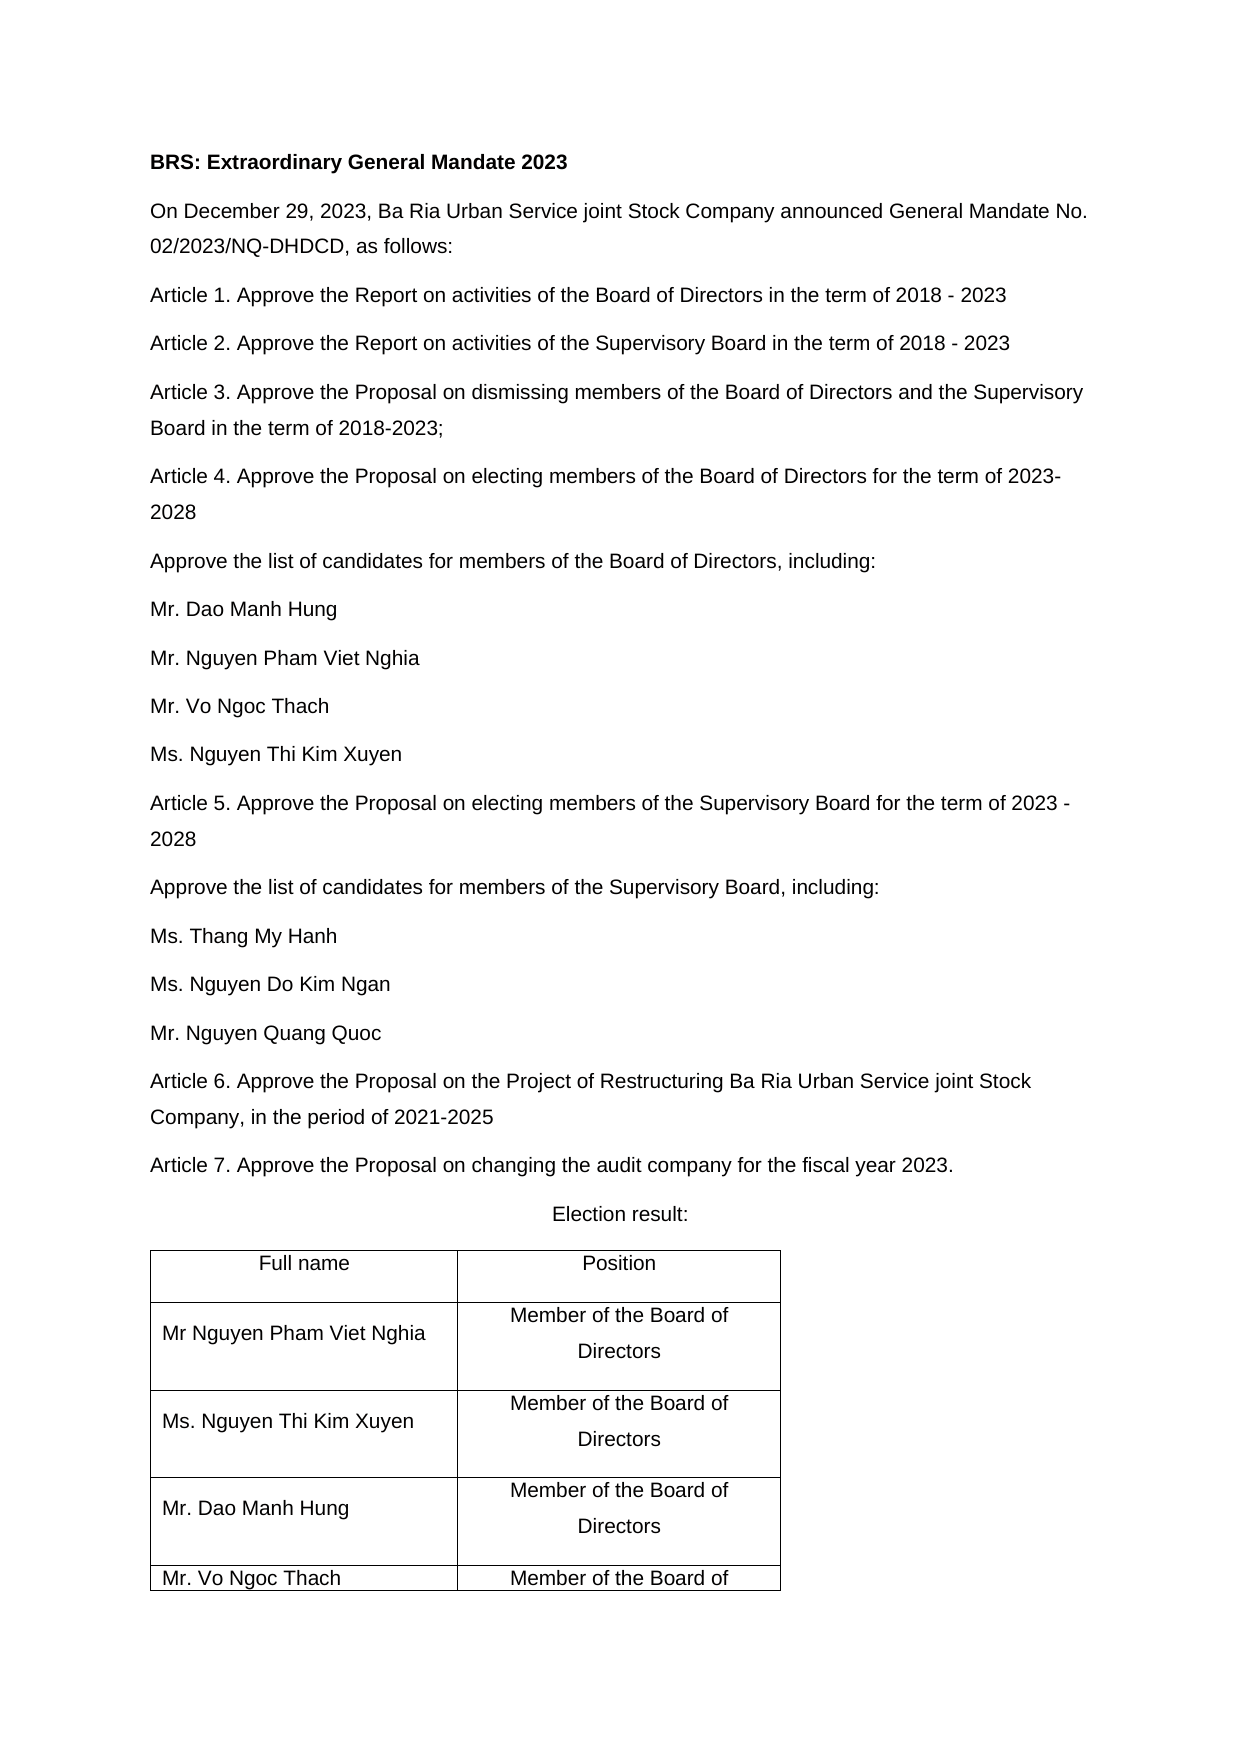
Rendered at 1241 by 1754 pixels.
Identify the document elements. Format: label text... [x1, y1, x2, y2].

text ‎‎Article 6. Approve the Proposal on the Project of Restructuring Ba Ria Urban Service joint Stock Company, in the period of 2021-2025 [150, 1069, 1090, 1129]
table_cell Member of the Board of Directors [458, 1478, 780, 1565]
text Approve the list of candidates for members of the Supervisory Board, including: [150, 875, 1090, 899]
text Ms. Nguyen Thi Kim Xuyen [150, 742, 1090, 766]
text ‎‎Article 1. Approve the Report on activities of the Board of Directors in the term of 2018 - 2023 [150, 283, 1090, 307]
text Ms. Thang My Hanh [150, 923, 1090, 947]
text Election result: [150, 1202, 1090, 1226]
text BRS: Extraordinary General Mandate 2023 [150, 150, 1090, 174]
table_header Position [458, 1251, 780, 1302]
text Mr. Nguyen Pham Viet Nghia [150, 645, 1090, 669]
text Mr. Vo Ngoc Thach [150, 694, 1090, 718]
text ‎‎Article 2. Approve the Report on activities of the Supervisory Board in the term of 2018 - 2023 [150, 331, 1090, 355]
table_cell Member of the Board of Directors [458, 1391, 780, 1477]
text Mr. Nguyen Quang Quoc [150, 1020, 1090, 1044]
text ‎‎Article 3. Approve the Proposal on dismissing members of the Board of Directors and the Supervisory Board in the term of 2018-2023; [150, 380, 1090, 439]
table_cell Mr. Vo Ngoc Thach [151, 1566, 457, 1590]
text ‎‎Article 7. Approve the Proposal on changing the audit company for the fiscal year 2023. [150, 1153, 1090, 1177]
text ‎‎Article 5. Approve the Proposal on electing members of the Supervisory Board for the term of 2023 - 2028 [150, 791, 1090, 851]
table_header Full name [151, 1251, 457, 1302]
table_cell Member of the Board of Directors [458, 1303, 780, 1389]
text Mr. Dao Manh Hung [150, 597, 1090, 621]
table_cell Mr Nguyen Pham Viet Nghia [151, 1303, 457, 1389]
table_cell Mr. Dao Manh Hung [151, 1478, 457, 1565]
text Ms. Nguyen Do Kim Ngan [150, 972, 1090, 996]
text On December 29, 2023, Ba Ria Urban Service joint Stock Company announced General Mandate No. 02/2023/NQ-DHDCD, as follows: [150, 198, 1090, 258]
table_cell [458, 1566, 780, 1590]
text ‎‎Article 4. Approve the Proposal on electing members of the Board of Directors for the term of 2023-2028 [150, 464, 1090, 524]
text Approve the list of candidates for members of the Board of Directors, including: [150, 548, 1090, 572]
table_cell Ms. Nguyen Thi Kim Xuyen [151, 1391, 457, 1477]
